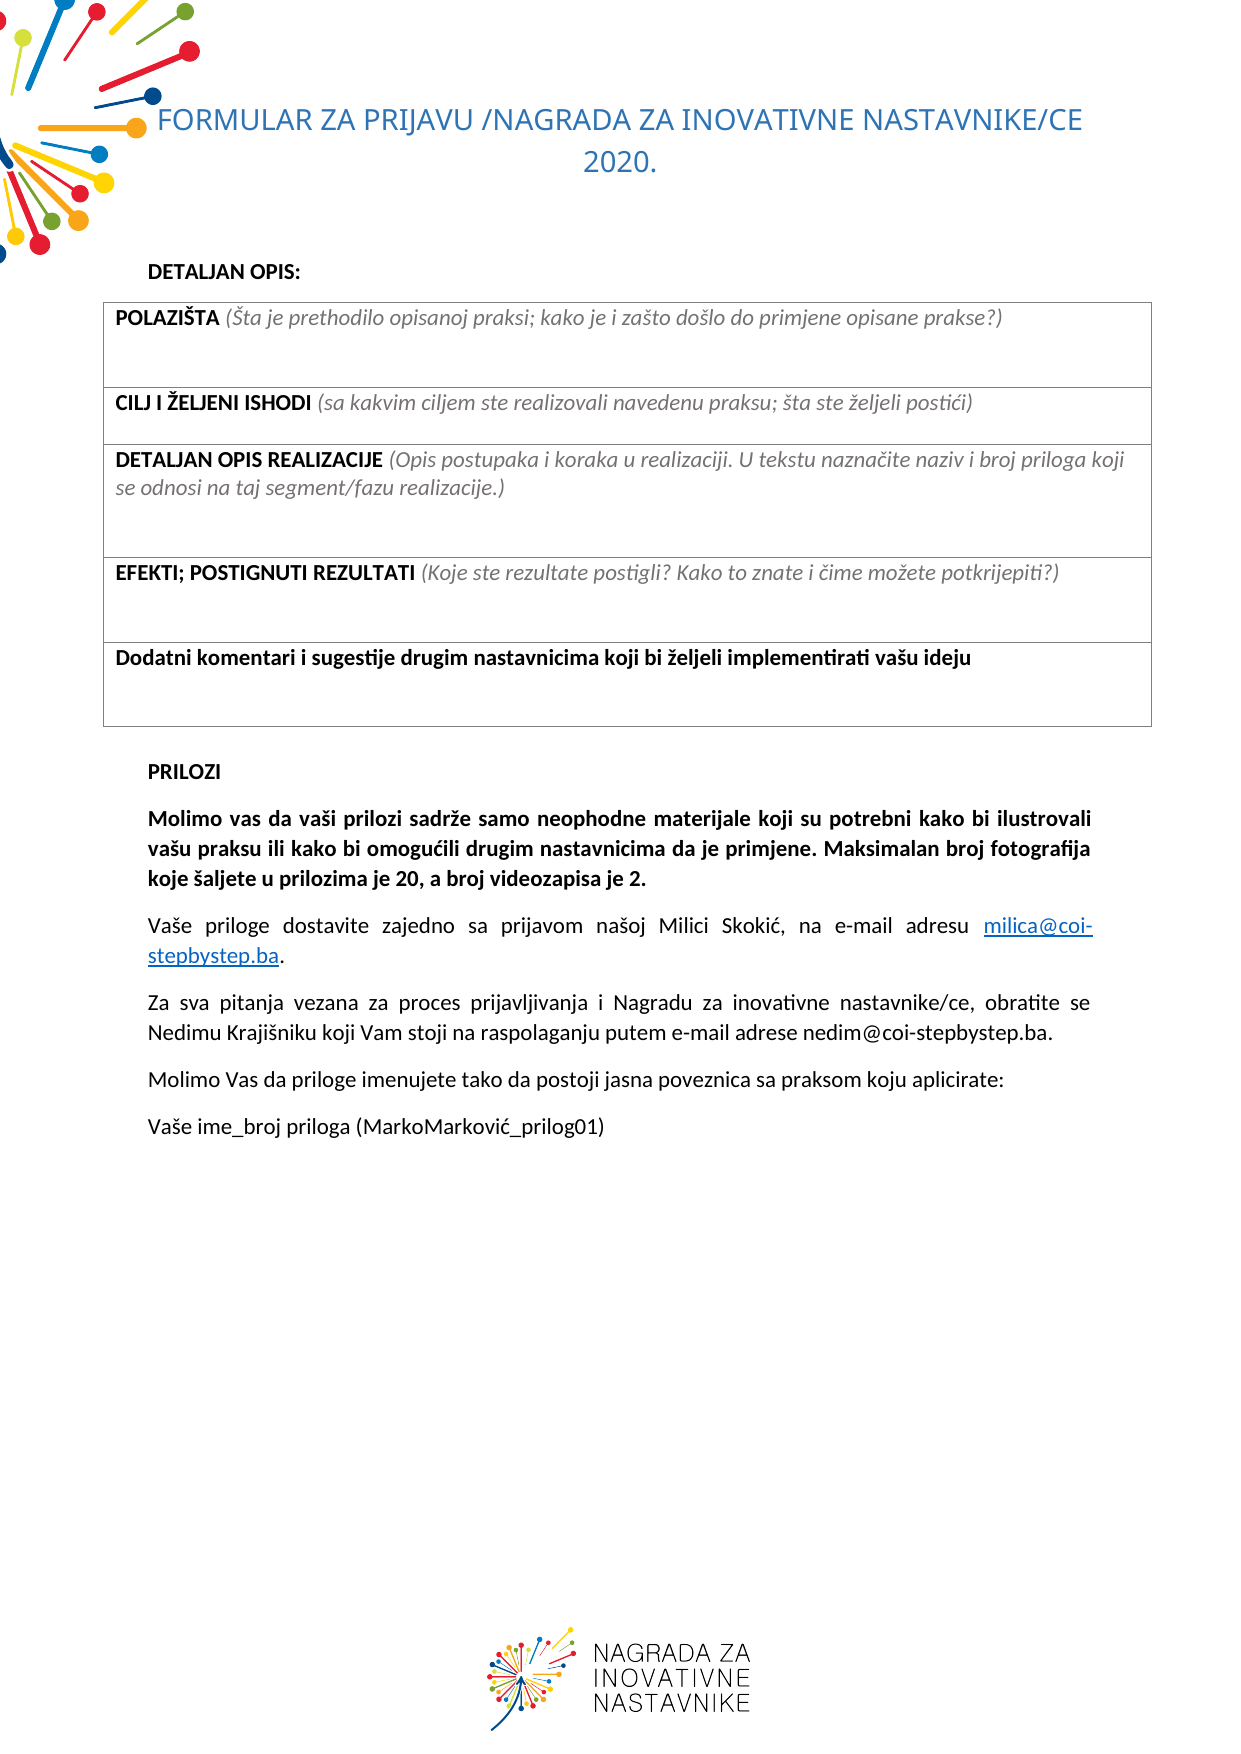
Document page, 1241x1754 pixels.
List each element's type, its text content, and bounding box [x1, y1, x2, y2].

text PRILOZI [148, 727, 1092, 785]
picture [487, 1627, 750, 1731]
table_cell DETALJAN OPIS REALIZACIJE (Opis postupaka i koraka u realizaciji. U tekstu naznačite naziv i broj priloga koji se odnosi na taj segment/fazu realizacije.) [104, 445, 1151, 557]
text Molimo Vas da priloge imenujete tako da postoji jasna poveznica sa praksom koju aplicirate: [148, 1065, 1092, 1093]
text DETALJAN OPIS: [148, 257, 1092, 285]
table_header POLAZIŠTA (Šta je prethodilo opisanoj praksi; kako je i zašto došlo do primjene opisane prakse?) [104, 303, 1151, 387]
picture [0, 0, 200, 337]
text Molimo vas da vaši prilozi sadrže samo neophodne materijale koji su potrebni kako bi ilustrovali vašu praksu ili kako bi omogućili drugim nastavnicima da je primjene. Maksimalan broj fotografija koje šaljete u prilozima je 20, a broj videozapisa je 2. [148, 804, 1092, 892]
table_cell Dodatni komentari i sugestije drugim nastavnicima koji bi željeli implementirati vašu ideju [104, 643, 1151, 726]
text Vaše ime_broj priloga (MarkoMarković_prilog01) [148, 1112, 1092, 1140]
table_cell CILJ I ŽELJENI ISHODI (sa kakvim ciljem ste realizovali navedenu praksu; šta ste željeli postići) [104, 388, 1151, 444]
text Za sva pitanja vezana za proces prijavljivanja i Nagradu za inovativne nastavnike/ce, obratite se Nedimu Krajišniku koji Vam stoji na raspolaganju putem e-mail adrese nedim@coi-stepbystep.ba. [148, 988, 1092, 1046]
table_cell EFEKTI; POSTIGNUTI REZULTATI (Koje ste rezultate postigli? Kako to znate i čime možete potkrijepiti?) [104, 558, 1151, 642]
text Vaše priloge dostavite zajedno sa prijavom našoj Milici Skokić, na e-mail adresu milica@coi-stepbystep.ba. [148, 911, 1092, 969]
